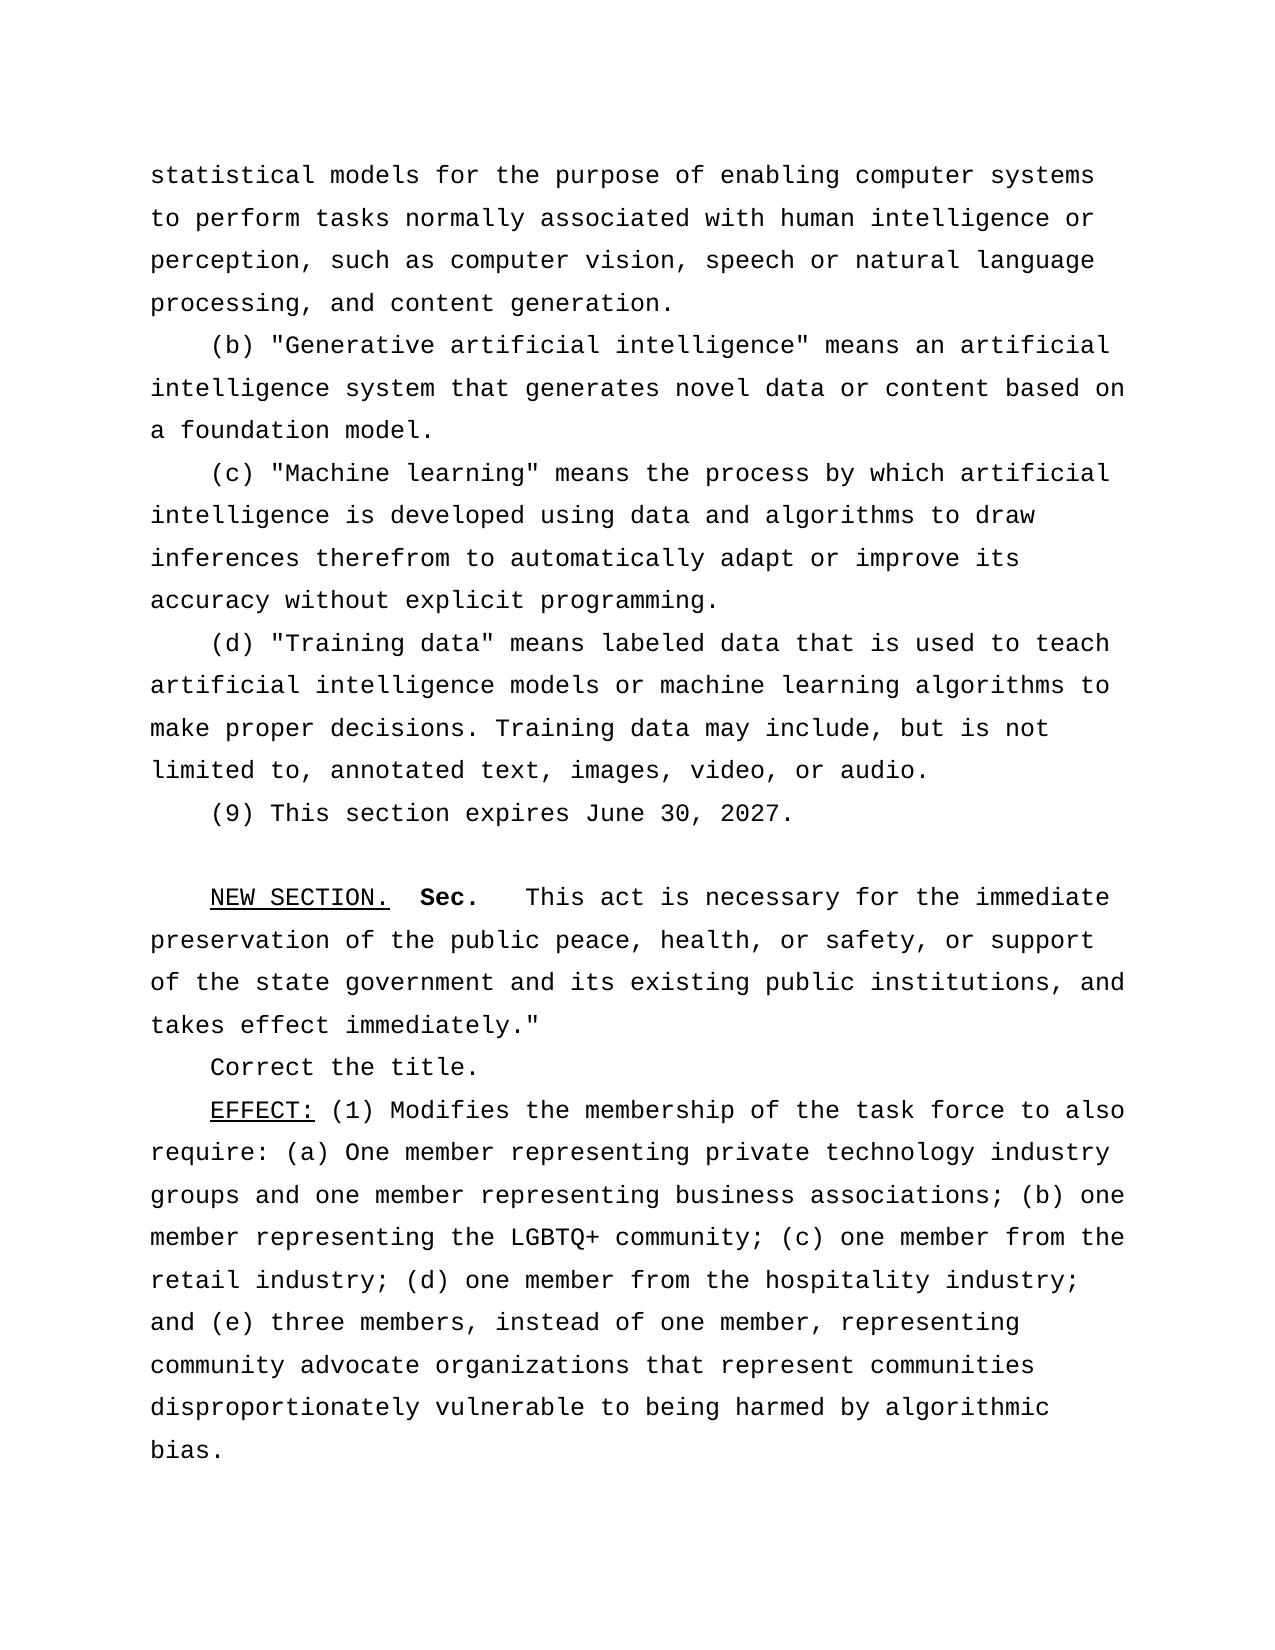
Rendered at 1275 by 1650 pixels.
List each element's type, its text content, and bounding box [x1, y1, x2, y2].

text EFFECT: (1) Modifies the membership of the task force to also require: (a) One member representing private technology industry groups and one member representing business associations; (b) one member representing the LGBTQ+ community; (c) one member from the retail industry; (d) one member from the hospitality industry; and (e) three members, instead of one member, representing community advocate organizations that represent communities disproportionately vulnerable to being harmed by algorithmic bias. [150, 1084, 1125, 1467]
text (c) "Machine learning" means the process by which artificial intelligence is developed using data and algorithms to draw inferences therefrom to automatically adapt or improve its accuracy without explicit programming. [150, 447, 1125, 617]
text (9) This section expires June 30, 2027. [150, 787, 1125, 830]
text Correct the title. [150, 1042, 1125, 1084]
text (d) "Training data" means labeled data that is used to teach artificial intelligence models or machine learning algorithms to make proper decisions. Training data may include, but is not limited to, annotated text, images, video, or audio. [150, 617, 1125, 787]
text NEW SECTION. Sec. This act is necessary for the immediate preservation of the public peace, health, or safety, or support of the state government and its existing public institutions, and takes effect immediately." [150, 872, 1125, 1042]
text (b) "Generative artificial intelligence" means an artificial intelligence system that generates novel data or content based on a foundation model. [150, 320, 1125, 447]
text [150, 150, 1125, 320]
